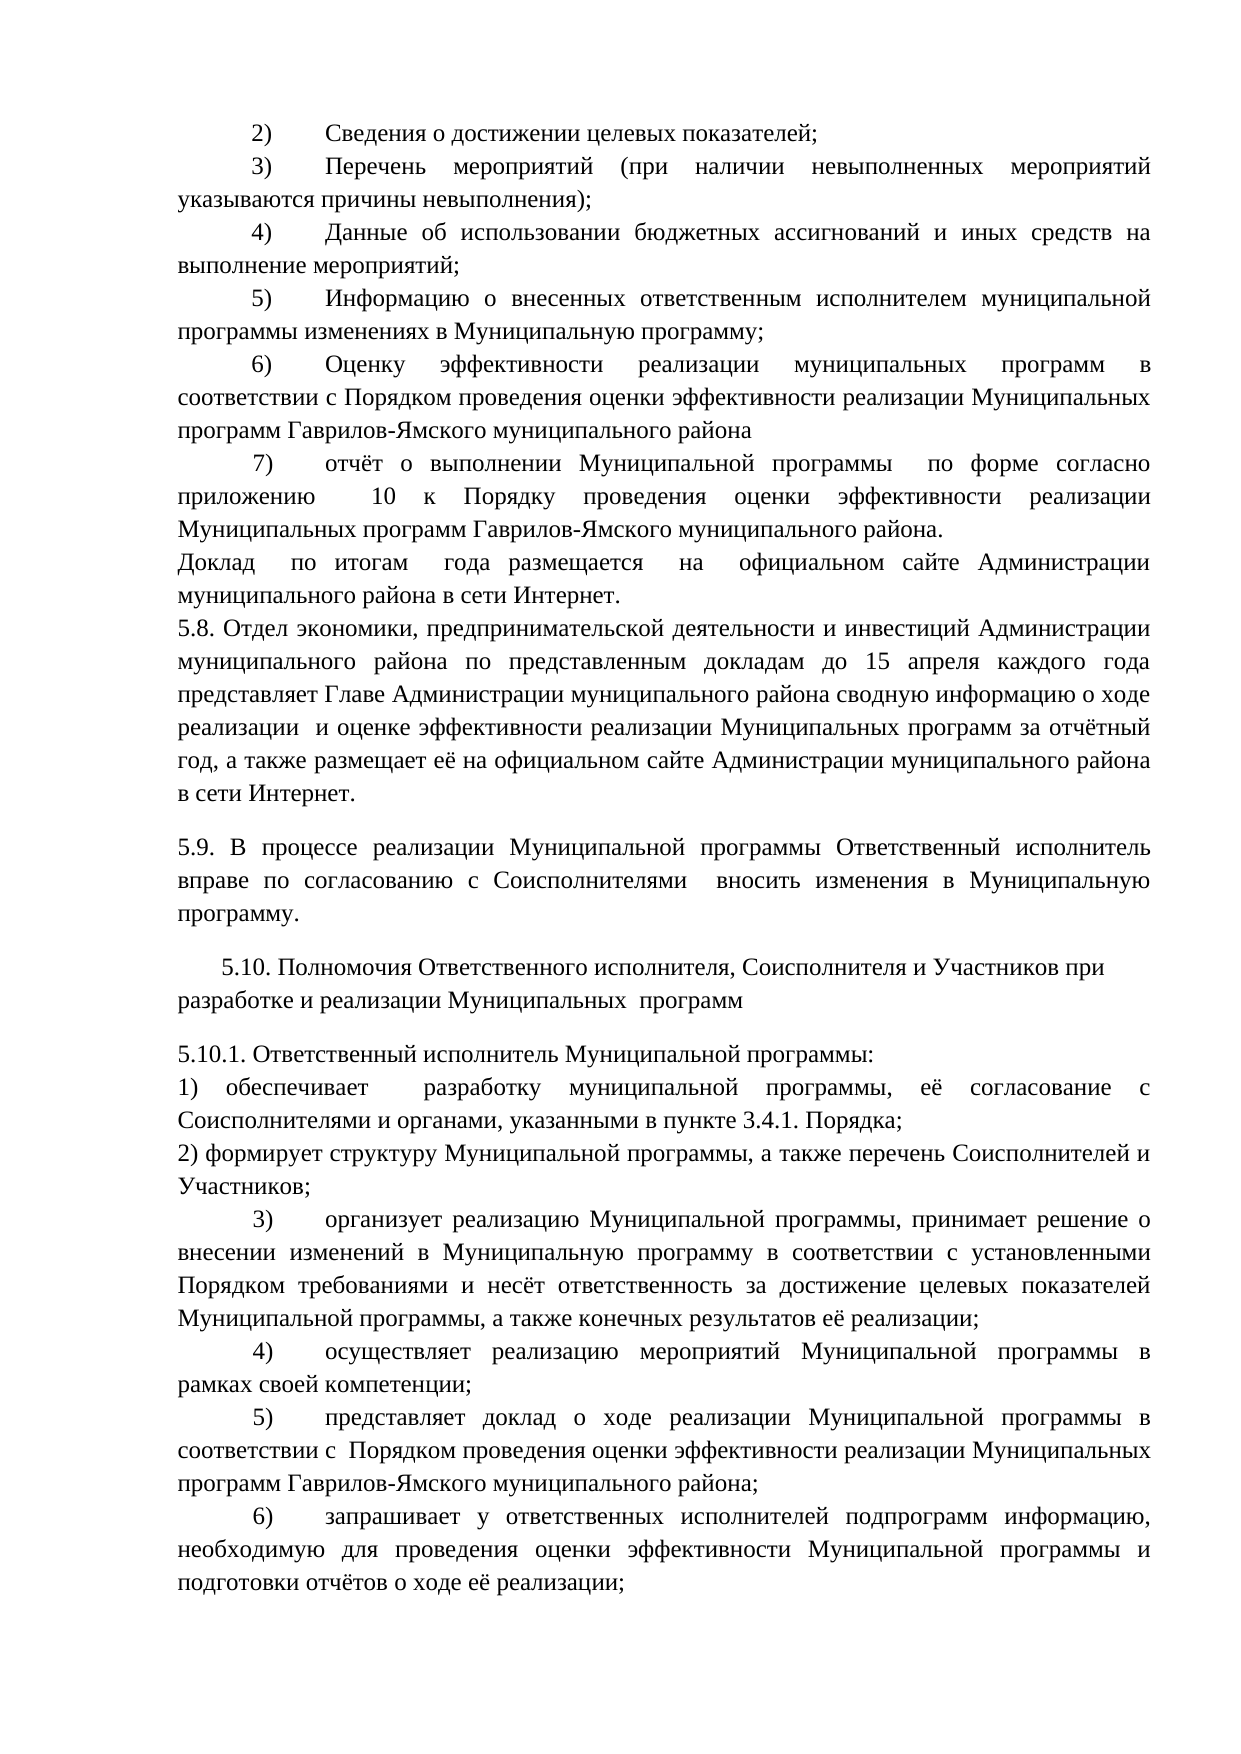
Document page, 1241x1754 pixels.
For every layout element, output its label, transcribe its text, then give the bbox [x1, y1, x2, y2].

list запрашивает у ответственных исполнителей подпрограмм информацию, необходимую для проведения оценки эффективности Муниципальной программы и подготовки отчётов о ходе её реализации; [177, 1501, 1152, 1596]
text 5.10. Полномочия Ответственного исполнителя, Соисполнителя и Участников при разработке и реализации Муниципальных программ [177, 952, 1152, 1014]
text Доклад по итогам года размещается на официальном сайте Администрации муниципального района в сети Интернет. [177, 547, 1152, 609]
text 2) формирует структуру Муниципальной программы, а также перечень Соисполнителей и Участников; [177, 1138, 1152, 1200]
list Оценку эффективности реализации муниципальных программ в соответствии с Порядком проведения оценки эффективности реализации Муниципальных программ Гаврилов-Ямского муниципального района [177, 349, 1152, 444]
list осуществляет реализацию мероприятий Муниципальной программы в рамках своей компетенции; [177, 1336, 1152, 1398]
text 1) обеспечивает разработку муниципальной программы, её согласование с Соисполнителями и органами, указанными в пункте 3.4.1. Порядка; [177, 1072, 1152, 1134]
text 5.10.1. Ответственный исполнитель Муниципальной программы: [177, 1039, 1152, 1068]
list организует реализацию Муниципальной программы, принимает решение о внесении изменений в Муниципальную программу в соответствии с установленными Порядком требованиями и несёт ответственность за достижение целевых показателей Муниципальной программы, а также конечных результатов её реализации; [177, 1204, 1152, 1332]
list Информацию о внесенных ответственным исполнителем муниципальной программы изменениях в Муниципальную программу; [177, 283, 1152, 345]
text 5.9. В процессе реализации Муниципальной программы Ответственный исполнитель вправе по согласованию с Соисполнителями вносить изменения в Муниципальную программу. [177, 832, 1152, 927]
list представляет доклад о ходе реализации Муниципальной программы в соответствии с Порядком проведения оценки эффективности реализации Муниципальных программ Гаврилов-Ямского муниципального района; [177, 1402, 1152, 1497]
list Данные об использовании бюджетных ассигнований и иных средств на выполнение мероприятий; [177, 217, 1152, 279]
list Перечень мероприятий (при наличии невыполненных мероприятий указываются причины невыполнения); [177, 151, 1152, 213]
list Сведения о достижении целевых показателей; [177, 118, 1152, 147]
text 5.8. Отдел экономики, предпринимательской деятельности и инвестиций Администрации муниципального района по представленным докладам до 15 апреля каждого года представляет Главе Администрации муниципального района сводную информацию о ходе реализации и оценке эффективности реализации Муниципальных программ за отчётный год, а также размещает её на официальном сайте Администрации муниципального района в сети Интернет. [177, 613, 1152, 807]
list отчёт о выполнении Муниципальной программы по форме согласно приложению 10 к Порядку проведения оценки эффективности реализации Муниципальных программ Гаврилов-Ямского муниципального района. [177, 448, 1152, 543]
